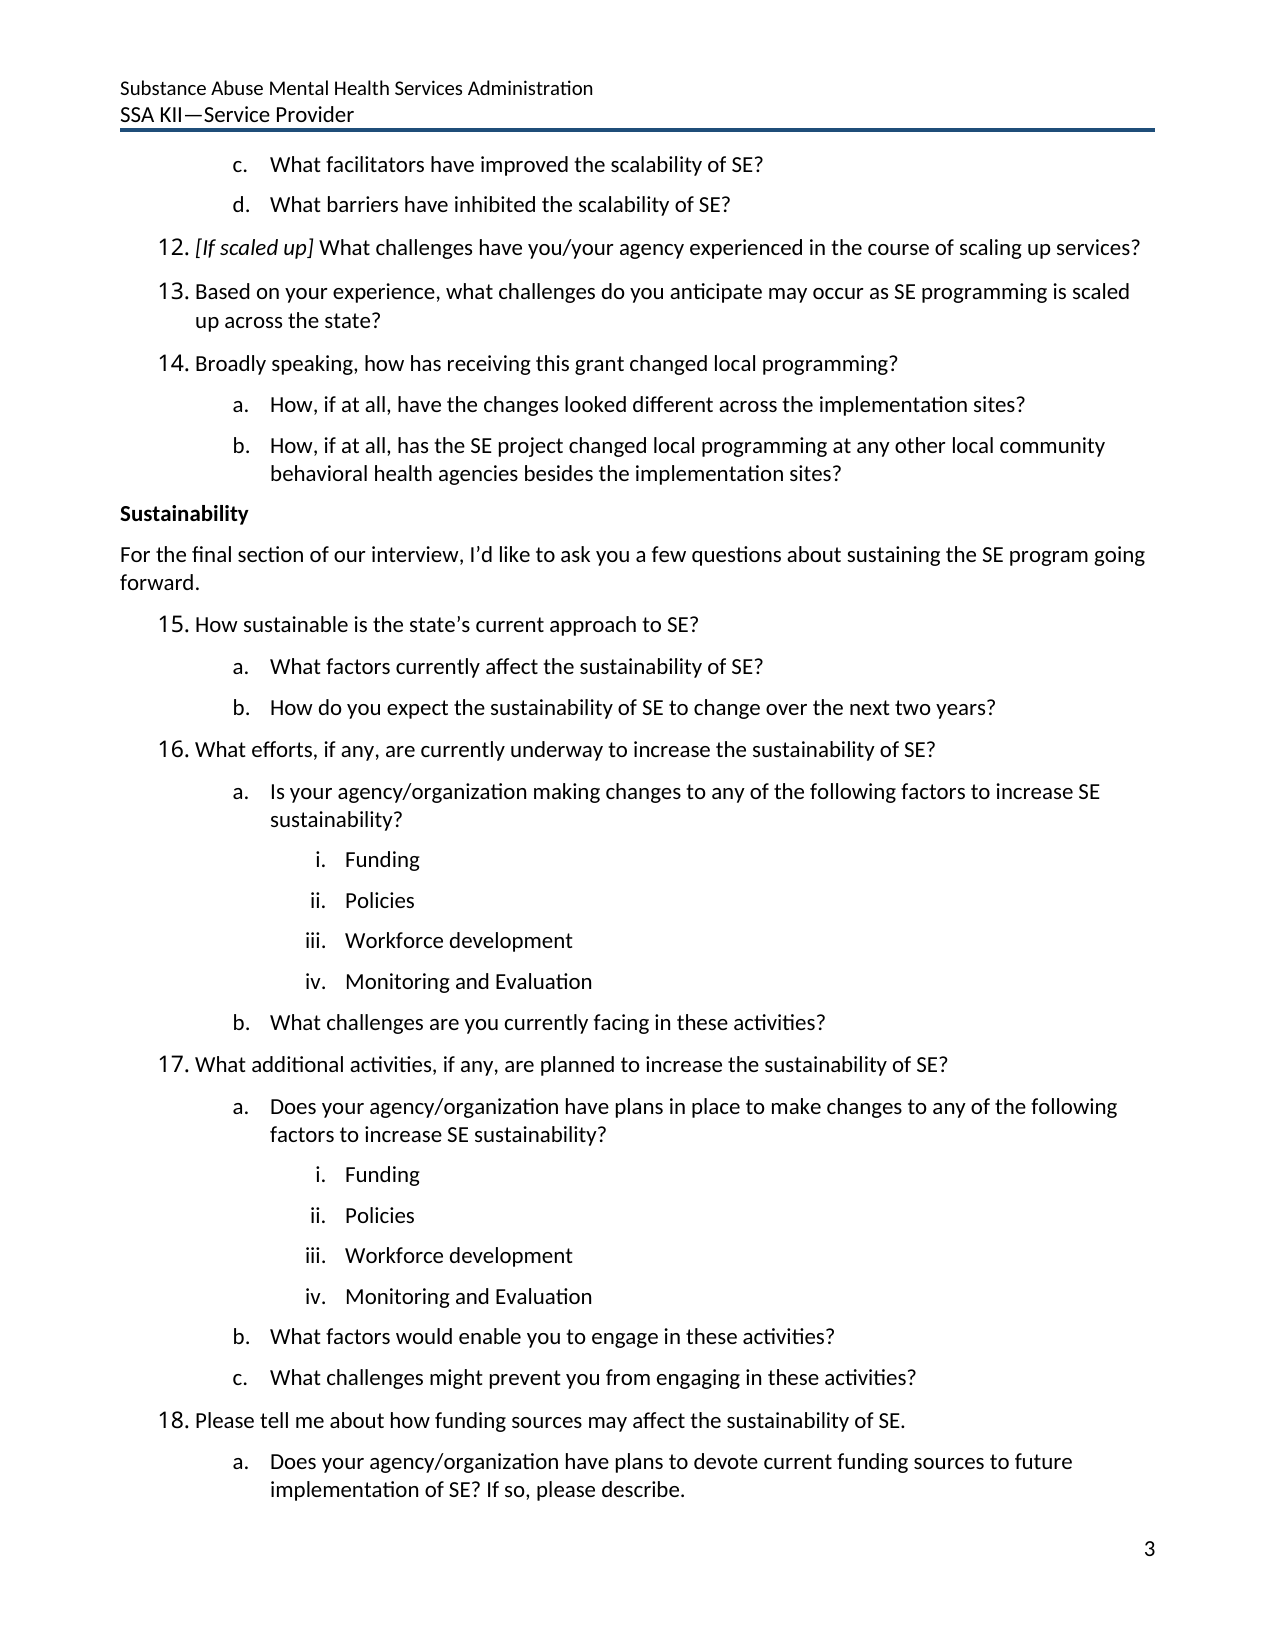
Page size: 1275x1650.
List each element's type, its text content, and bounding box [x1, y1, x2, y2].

list Monitoring and Evaluation [326, 967, 1155, 995]
list Monitoring and Evaluation [326, 1282, 1155, 1310]
list Does your agency/organization have plans in place to make changes to any of the following factors to increase SE sustainability? [232, 1092, 1155, 1148]
list Workforce development [326, 927, 1155, 954]
list Workforce development [326, 1241, 1155, 1269]
list How sustainable is the state’s current approach to SE? [157, 608, 1155, 640]
list What efforts, if any, are currently underway to increase the sustainability of SE? [157, 733, 1155, 764]
list Based on your experience, what challenges do you anticipate may occur as SE programming is scaled up across the state? [157, 275, 1155, 334]
list Does your agency/organization have plans to devote current funding sources to future implementation of SE? If so, please describe. [232, 1447, 1155, 1503]
list How do you expect the sustainability of SE to change over the next two years? [232, 693, 1155, 721]
list [If scaled up] What challenges have you/your agency experienced in the course of scaling up services? [157, 231, 1155, 262]
list What facilitators have improved the scalability of SE? [232, 150, 1155, 178]
list How, if at all, has the SE project changed local programming at any other local community behavioral health agencies besides the implementation sites? [232, 431, 1155, 487]
list How, if at all, have the changes looked different across the implementation sites? [232, 390, 1155, 418]
text Sustainability [120, 499, 1155, 527]
list Is your agency/organization making changes to any of the following factors to increase SE sustainability? [232, 777, 1155, 833]
list What challenges are you currently facing in these activities? [232, 1008, 1155, 1036]
list Broadly speaking, how has receiving this grant changed local programming? [157, 347, 1155, 378]
list Funding [326, 846, 1155, 873]
list What factors currently affect the sustainability of SE? [232, 652, 1155, 680]
list What challenges might prevent you from engaging in these activities? [232, 1363, 1155, 1391]
list What additional activities, if any, are planned to increase the sustainability of SE? [157, 1048, 1155, 1079]
list Policies [326, 886, 1155, 914]
list What factors would enable you to engage in these activities? [232, 1322, 1155, 1351]
list Please tell me about how funding sources may affect the sustainability of SE. [157, 1403, 1155, 1435]
text For the final section of our interview, I’d like to ask you a few questions about sustaining the SE program going forward. [120, 540, 1155, 596]
list What barriers have inhibited the scalability of SE? [232, 191, 1155, 218]
list Policies [326, 1201, 1155, 1229]
list Funding [326, 1160, 1155, 1188]
